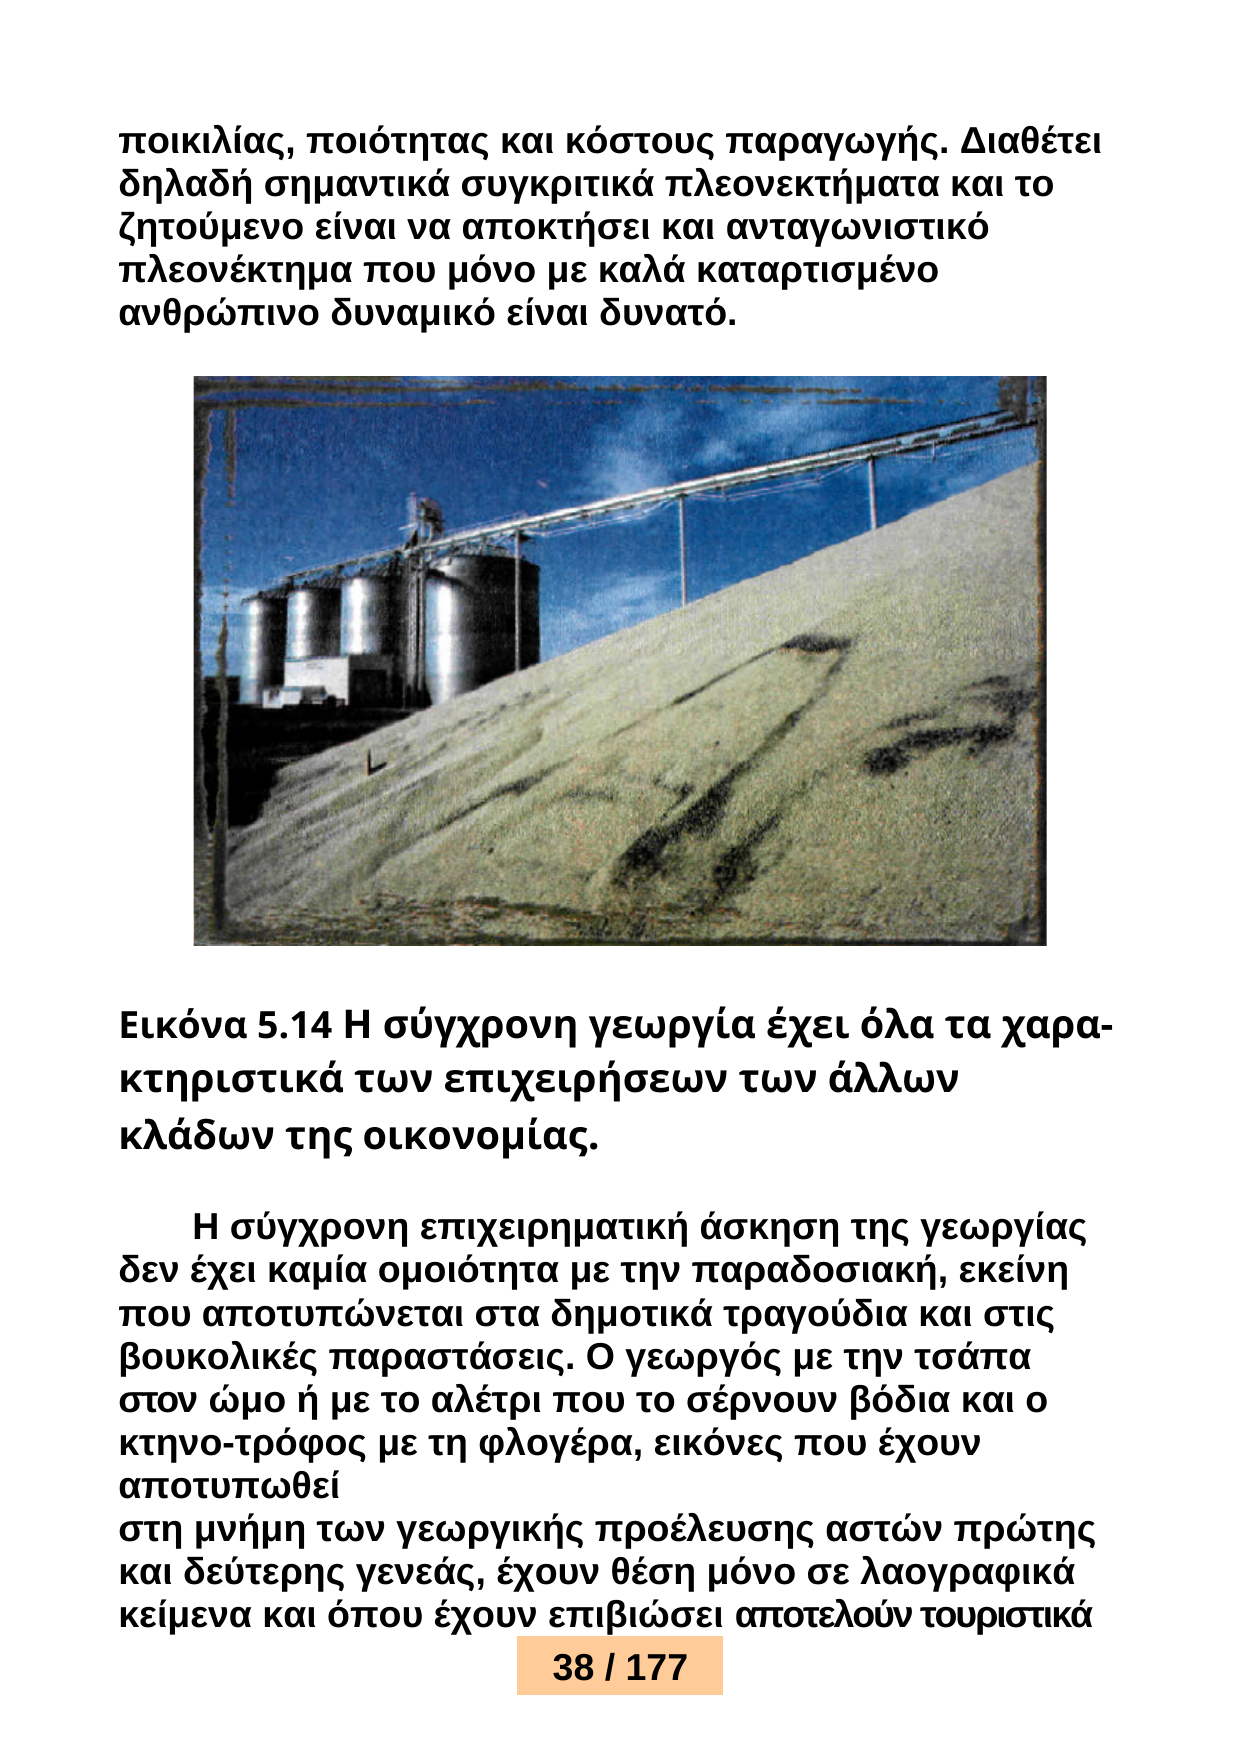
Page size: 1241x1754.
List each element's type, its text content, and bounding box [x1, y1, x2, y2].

text Εικόνα 5.14 Η σύγχρονη γεωργία έχει όλα τα χαρα-κτηριστικά των επιχειρήσεων των άλλων κλάδων της οικονομίας. [118, 997, 1122, 1161]
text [118, 118, 1122, 334]
picture [193, 376, 1047, 946]
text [118, 1506, 1122, 1636]
text Η σύγχρονη επιχειρηματική άσκηση της γεωργίας δεν έχει καμία ομοιότητα με την παραδοσιακή, εκείνη που αποτυπώνεται στα δημοτικά τραγούδια και στις βουκολικές παραστάσεις. Ο γεωργός με την τσάπα στον ώμο ή με το αλέτρι που το σέρνουν βόδια και ο κτηνο-τρόφος με τη φλογέρα, εικόνες που έχουν αποτυπωθεί [118, 1204, 1122, 1506]
